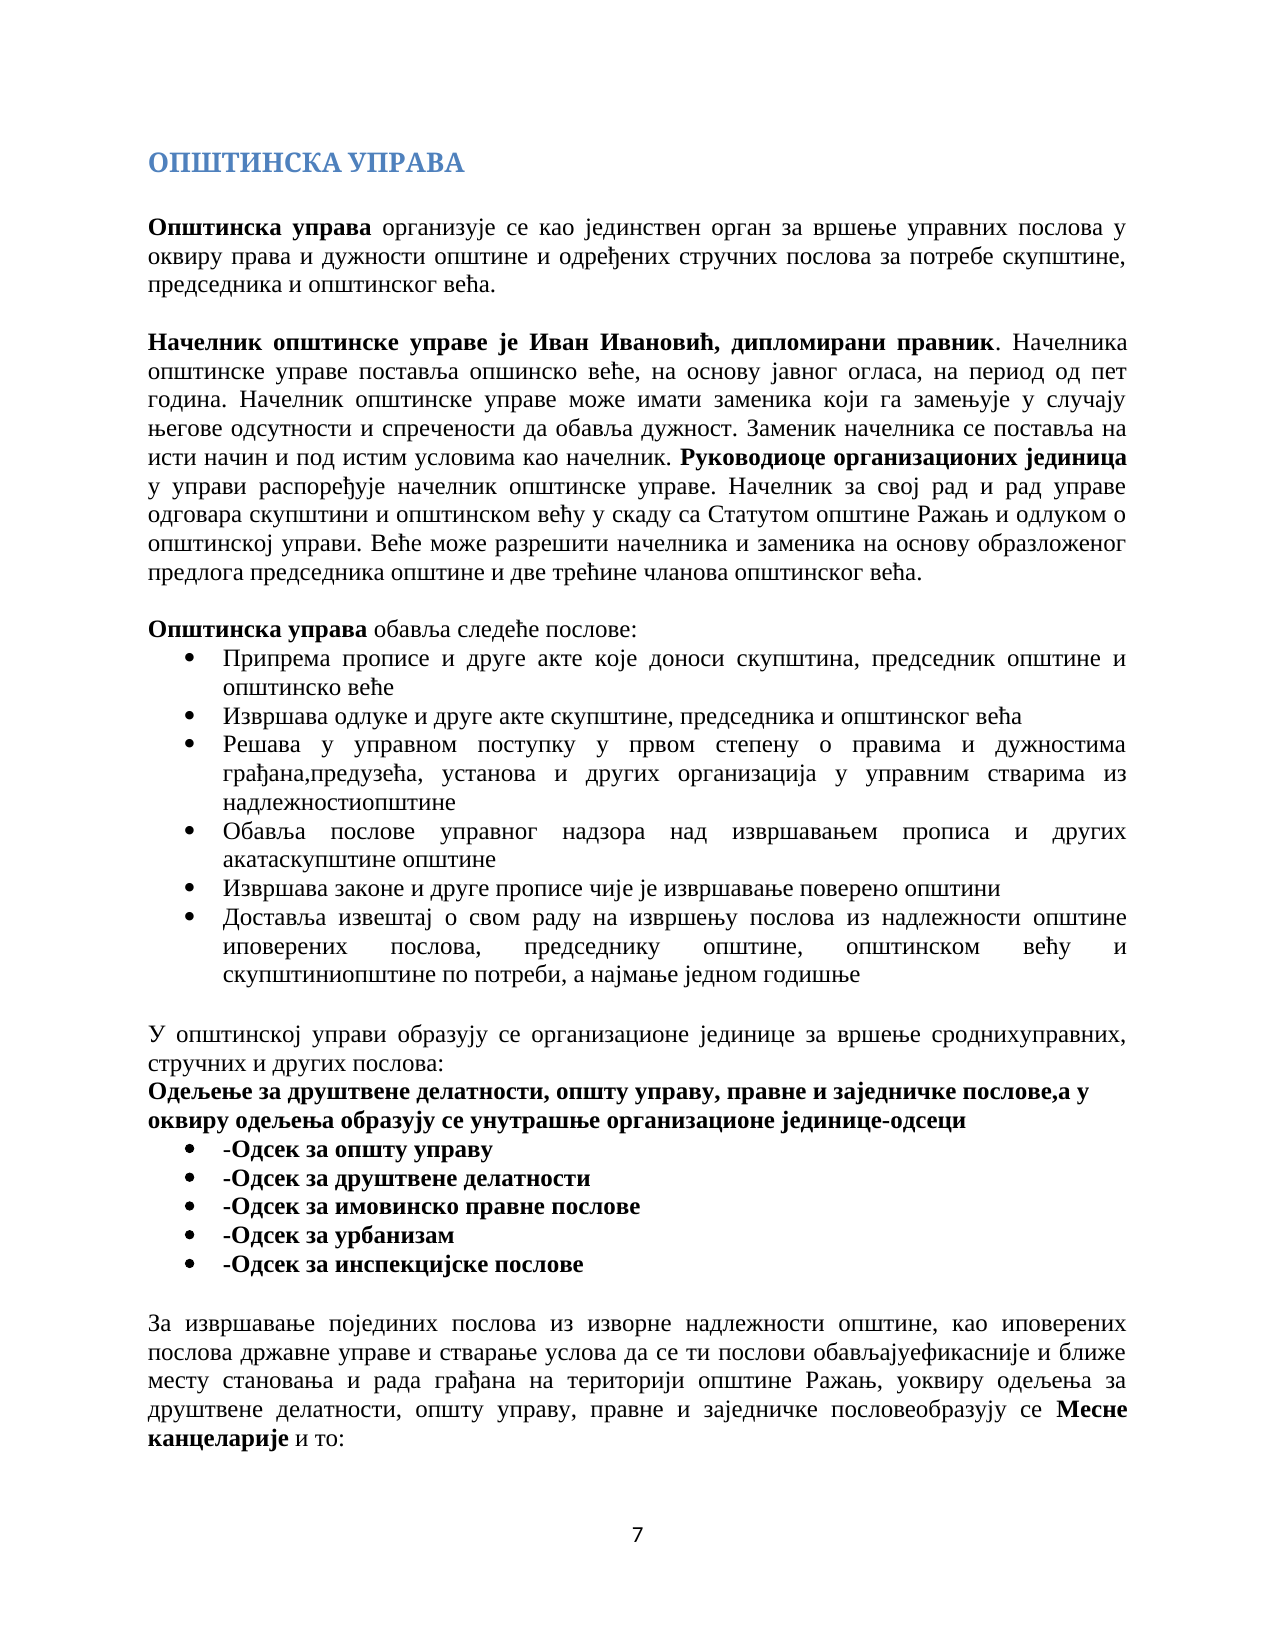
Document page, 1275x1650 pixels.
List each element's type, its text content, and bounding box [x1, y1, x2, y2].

text Одељење за друштвене делатности, општу управу, правне и заједничке послове,а у оквиру одељења образују се унутрашње организационе јединице-одсеци [148, 1076, 1127, 1134]
list Обавља послове управног надзора над извршавањем прописа и других акатаскупштине општине [185, 816, 1127, 873]
list -Одсек за општу управу [185, 1134, 1127, 1163]
list Извршава одлуке и друге акте скупштине, председника и општинског већа [185, 701, 1127, 729]
list -Одсек за имовинско правне послове [185, 1191, 1127, 1220]
list -Одсек за урбанизам [185, 1220, 1127, 1249]
text За извршавање појединих послова из изворне надлежности општине, као иповерених послова државне управе и стварање услова да се ти послови обављајуефикасније и ближе месту становања и рада грађана на територији општине Ражањ, уоквиру одељења за друштвене делатности, општу управу, правне и заједничке пословеобразују се Месне канцеларије и то: [148, 1308, 1127, 1452]
list Решава у управном поступку у првом степену о правима и дужностима грађана,предузећа, установа и других организација у управним стварима из надлежностиопштине [185, 729, 1127, 816]
text Начелник општинске управе је Иван Ивановић, дипломирани правник. Начелника општинске управе поставља опшинско веће, на основу јавног огласа, на период од пет година. Начелник општинске управе може имати заменика који га замењује у случају његове одсутности и спречености да обавља дужност. Заменик начелника се поставља на исти начин и под истим условима као начелник. Руководиоце организационих јединица у управи распоређује начелник општинске управе. Начелник за свој рад и рад управе одговара скупштини и општинском већу у скаду са Статутом општине Ражањ и одлуком о општинској управи. Веће може разрешити начелника и заменика на основу образложеног предлога председника општине и две трећине чланова општинског већа. [148, 327, 1127, 586]
subtitle ОПШТИНСКА УПРАВА [148, 148, 1127, 179]
text У општинској управи образују се организационе јединице за вршење сроднихуправних, стручних и других послова: [148, 1019, 1127, 1076]
list -Одсек за друштвене делатности [185, 1163, 1127, 1191]
list Доставља извештај о свом раду на извршењу послова из надлежности општине иповерених послова, председнику општине, општинском већу и скупштиниопштине по потреби, а најмање једном годишње [185, 902, 1127, 988]
text Општинска управа обавља следеће послове: [148, 614, 1127, 643]
list -Одсек за инспекцијске послове [185, 1249, 1127, 1278]
text Општинска управа организује се као јединствен орган за вршење управних послова у оквиру права и дужности општине и одређених стручних послова за потребе скупштине, председника и општинског већа. [148, 212, 1127, 298]
list Извршава законе и друге прописе чије је извршавање поверено општини [185, 873, 1127, 902]
list Припрема прописе и друге акте које доноси скупштина, председник општине и општинско веће [185, 643, 1127, 701]
